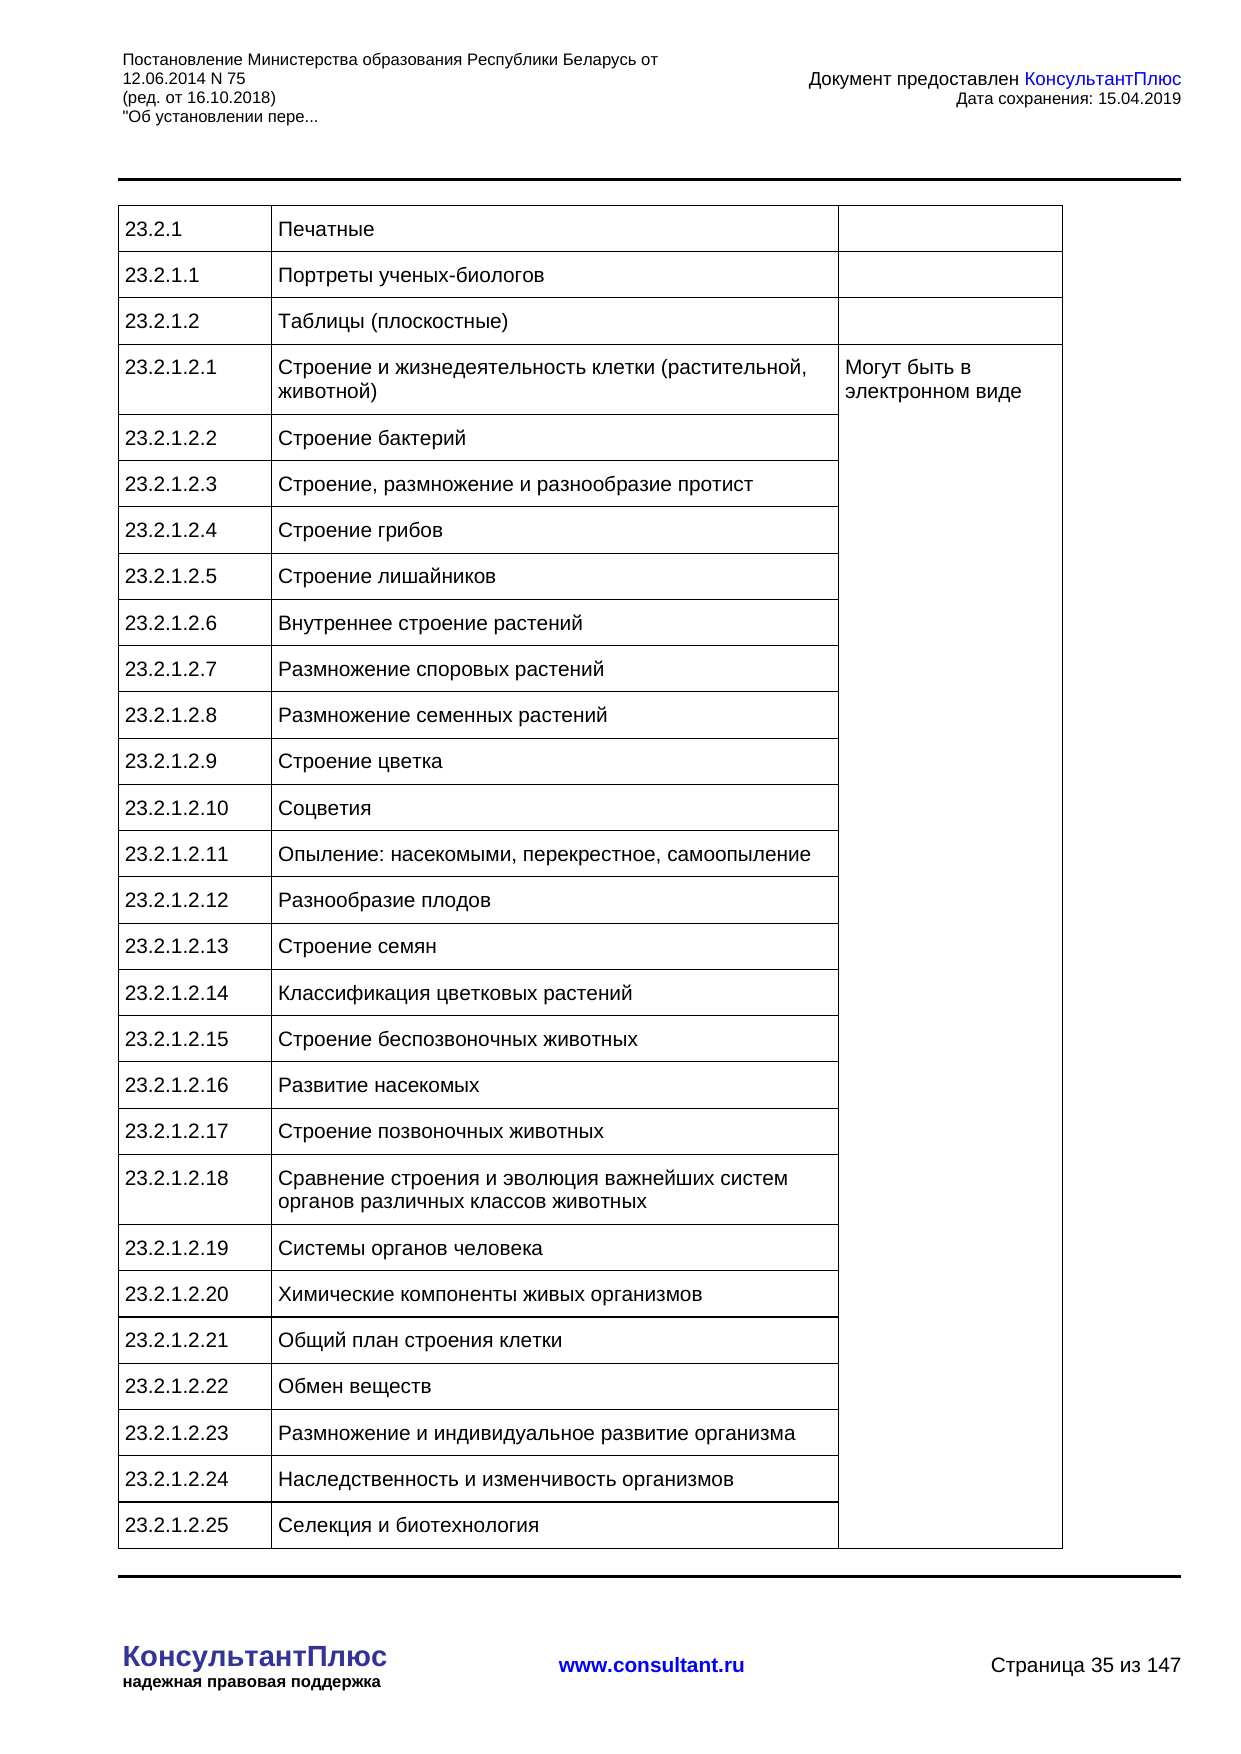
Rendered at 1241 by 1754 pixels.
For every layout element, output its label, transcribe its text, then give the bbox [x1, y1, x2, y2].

table_cell 23.2.1.2.25 [119, 1503, 271, 1548]
table_cell Строение беспозвоночных животных [272, 1016, 838, 1061]
table_cell Размножение семенных растений [272, 692, 838, 737]
table_cell 23.2.1.2.17 [119, 1109, 271, 1154]
table_cell 23.2.1.2.10 [119, 785, 271, 830]
table_cell Строение и жизнедеятельность клетки (растительной, животной) [272, 345, 838, 414]
table_cell Строение позвоночных животных [272, 1109, 838, 1154]
table_cell Портреты ученых-биологов [272, 252, 838, 297]
table_cell Селекция и биотехнология [272, 1503, 838, 1548]
table_cell 23.2.1.2.14 [119, 970, 271, 1015]
table_cell Строение лишайников [272, 554, 838, 599]
table_cell 23.2.1.2.13 [119, 924, 271, 969]
table_cell 23.2.1.2.22 [119, 1364, 271, 1409]
table_cell Разнообразие плодов [272, 877, 838, 922]
table_cell Сравнение строения и эволюция важнейших систем органов различных классов животных [272, 1155, 838, 1224]
table_cell 23.2.1.1 [119, 252, 271, 297]
table_cell 23.2.1.2.2 [119, 415, 271, 460]
table_cell Опыление: насекомыми, перекрестное, самоопыление [272, 831, 838, 876]
table_cell 23.2.1.2.18 [119, 1155, 271, 1224]
table_cell Строение семян [272, 924, 838, 969]
table_cell [839, 298, 1062, 343]
table_cell Классификация цветковых растений [272, 970, 838, 1015]
table_cell Размножение споровых растений [272, 646, 838, 691]
table_cell 23.2.1.2.24 [119, 1456, 271, 1501]
table_cell 23.2.1.2.3 [119, 461, 271, 506]
table_cell Соцветия [272, 785, 838, 830]
table_cell 23.2.1.2.23 [119, 1410, 271, 1455]
table_cell Системы органов человека [272, 1225, 838, 1270]
table_cell [839, 206, 1062, 251]
table_cell Печатные [272, 206, 838, 251]
table_cell Строение бактерий [272, 415, 838, 460]
table_cell Таблицы (плоскостные) [272, 298, 838, 343]
table_cell Могут быть в электронном виде [839, 345, 1062, 1548]
table_cell 23.2.1.2.15 [119, 1016, 271, 1061]
table_cell 23.2.1 [119, 206, 271, 251]
table_cell 23.2.1.2.20 [119, 1271, 271, 1316]
table_cell Наследственность и изменчивость организмов [272, 1456, 838, 1501]
table_cell Строение, размножение и разнообразие протист [272, 461, 838, 506]
table_cell 23.2.1.2.8 [119, 692, 271, 737]
table_cell Обмен веществ [272, 1364, 838, 1409]
table_cell 23.2.1.2.19 [119, 1225, 271, 1270]
table_cell 23.2.1.2.11 [119, 831, 271, 876]
table_cell 23.2.1.2.9 [119, 739, 271, 784]
table_cell [839, 252, 1062, 297]
table_cell 23.2.1.2.7 [119, 646, 271, 691]
table_cell 23.2.1.2.16 [119, 1062, 271, 1107]
table_cell 23.2.1.2.6 [119, 600, 271, 645]
table_cell Строение грибов [272, 507, 838, 552]
table_cell Химические компоненты живых организмов [272, 1271, 838, 1316]
table_cell 23.2.1.2.21 [119, 1318, 271, 1363]
table_cell 23.2.1.2.1 [119, 345, 271, 414]
table_cell Размножение и индивидуальное развитие организма [272, 1410, 838, 1455]
table_cell Общий план строения клетки [272, 1318, 838, 1363]
table_cell 23.2.1.2.5 [119, 554, 271, 599]
table_cell 23.2.1.2.4 [119, 507, 271, 552]
table_cell Строение цветка [272, 739, 838, 784]
table_cell Развитие насекомых [272, 1062, 838, 1107]
table_cell 23.2.1.2 [119, 298, 271, 343]
table_cell Внутреннее строение растений [272, 600, 838, 645]
table_cell 23.2.1.2.12 [119, 877, 271, 922]
